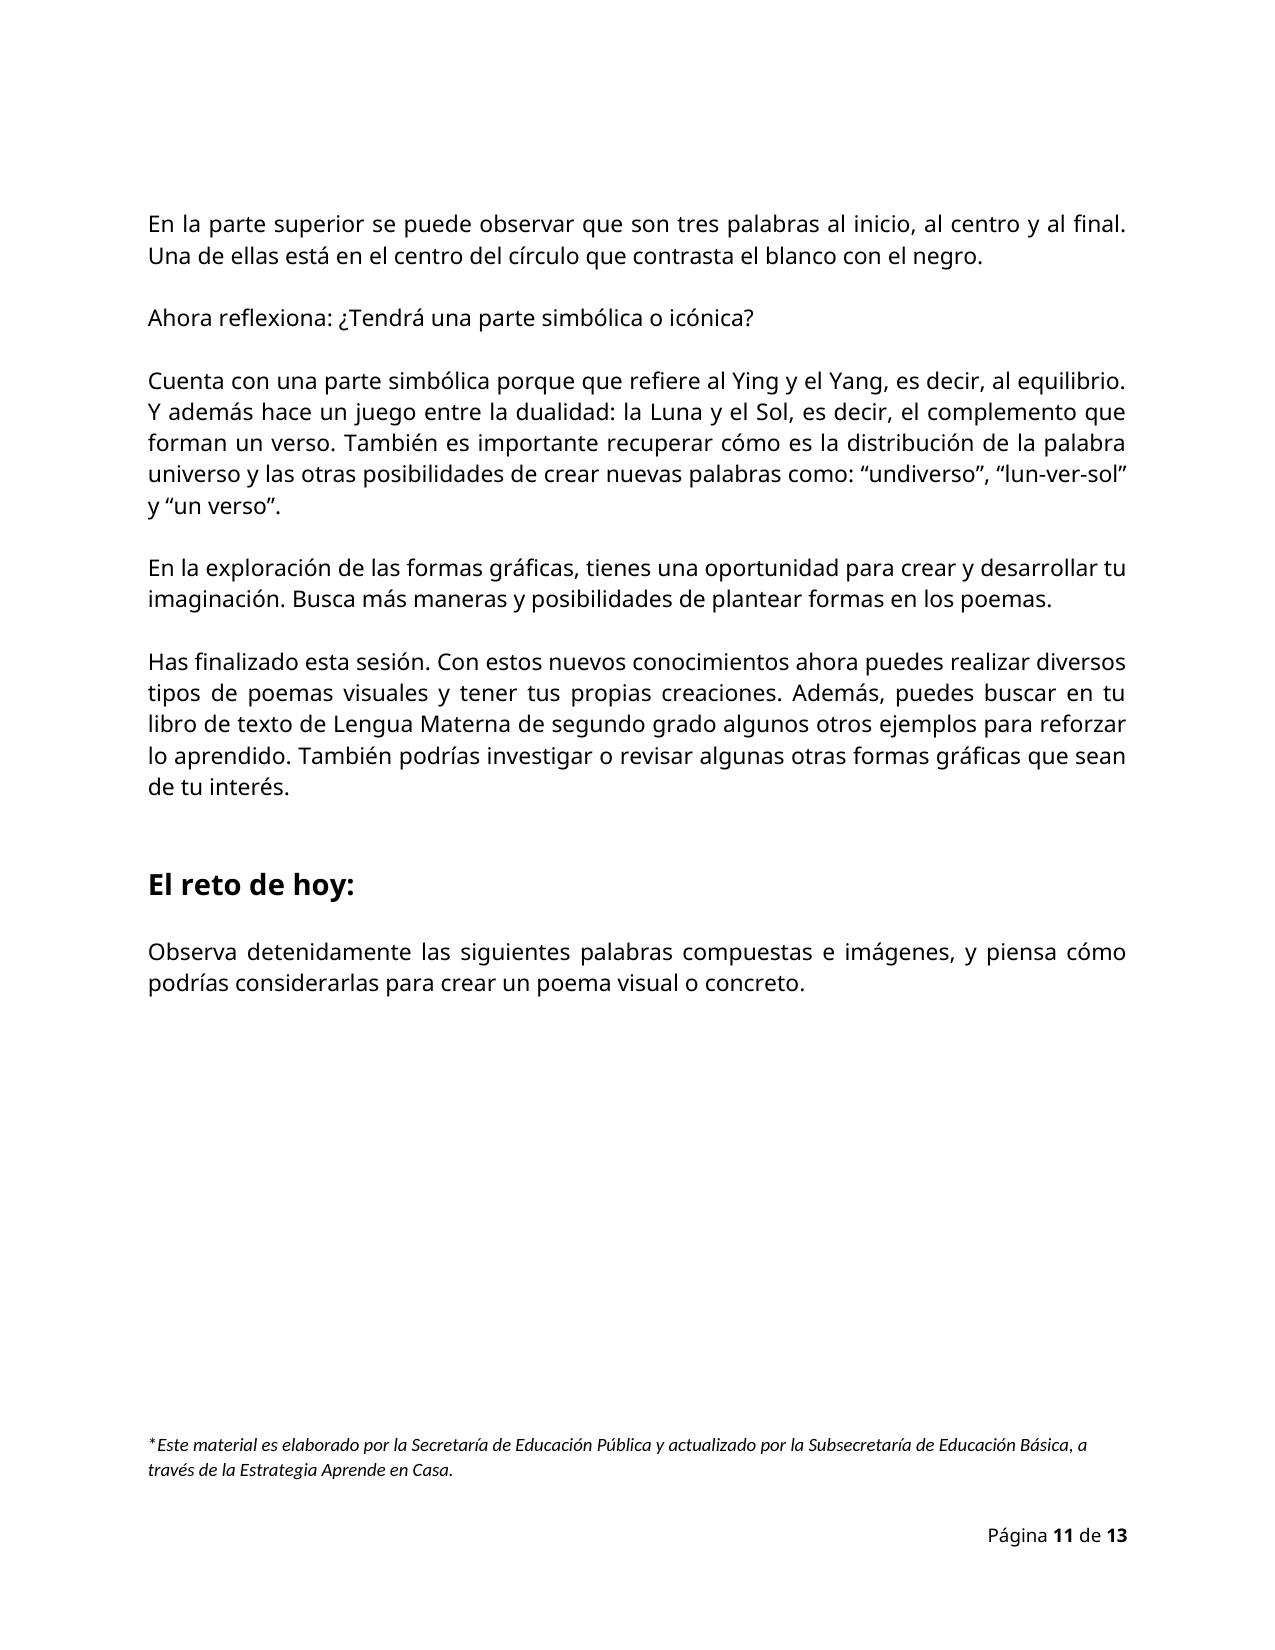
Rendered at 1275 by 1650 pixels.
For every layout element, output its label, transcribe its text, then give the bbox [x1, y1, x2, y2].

text Cuenta con una parte simbólica porque que refiere al Ying y el Yang, es decir, al equilibrio. Y además hace un juego entre la dualidad: la Luna y el Sol, es decir, el complemento que forman un verso. También es importante recuperar cómo es la distribución de la palabra universo y las otras posibilidades de crear nuevas palabras como: “undiverso”, “lun-ver-sol” y “un verso”. [148, 365, 1127, 521]
text Observa detenidamente las siguientes palabras compuestas e imágenes, y piensa cómo podrías considerarlas para crear un poema visual o concreto. [148, 936, 1127, 998]
text Ahora reflexiona: ¿Tendrá una parte simbólica o icónica? [148, 302, 1127, 333]
text En la exploración de las formas gráficas, tienes una oportunidad para crear y desarrollar tu imaginación. Busca más maneras y posibilidades de plantear formas en los poemas. [148, 552, 1127, 615]
text Has finalizado esta sesión. Con estos nuevos conocimientos ahora puedes realizar diversos tipos de poemas visuales y tener tus propias creaciones. Además, puedes buscar en tu libro de texto de Lengua Materna de segundo grado algunos otros ejemplos para reforzar lo aprendido. También podrías investigar o revisar algunas otras formas gráficas que sean de tu interés. [148, 646, 1127, 802]
text El reto de hoy: [148, 865, 1127, 904]
text En la parte superior se puede observar que son tres palabras al inicio, al centro y al final. Una de ellas está en el centro del círculo que contrasta el blanco con el negro. [148, 208, 1127, 271]
